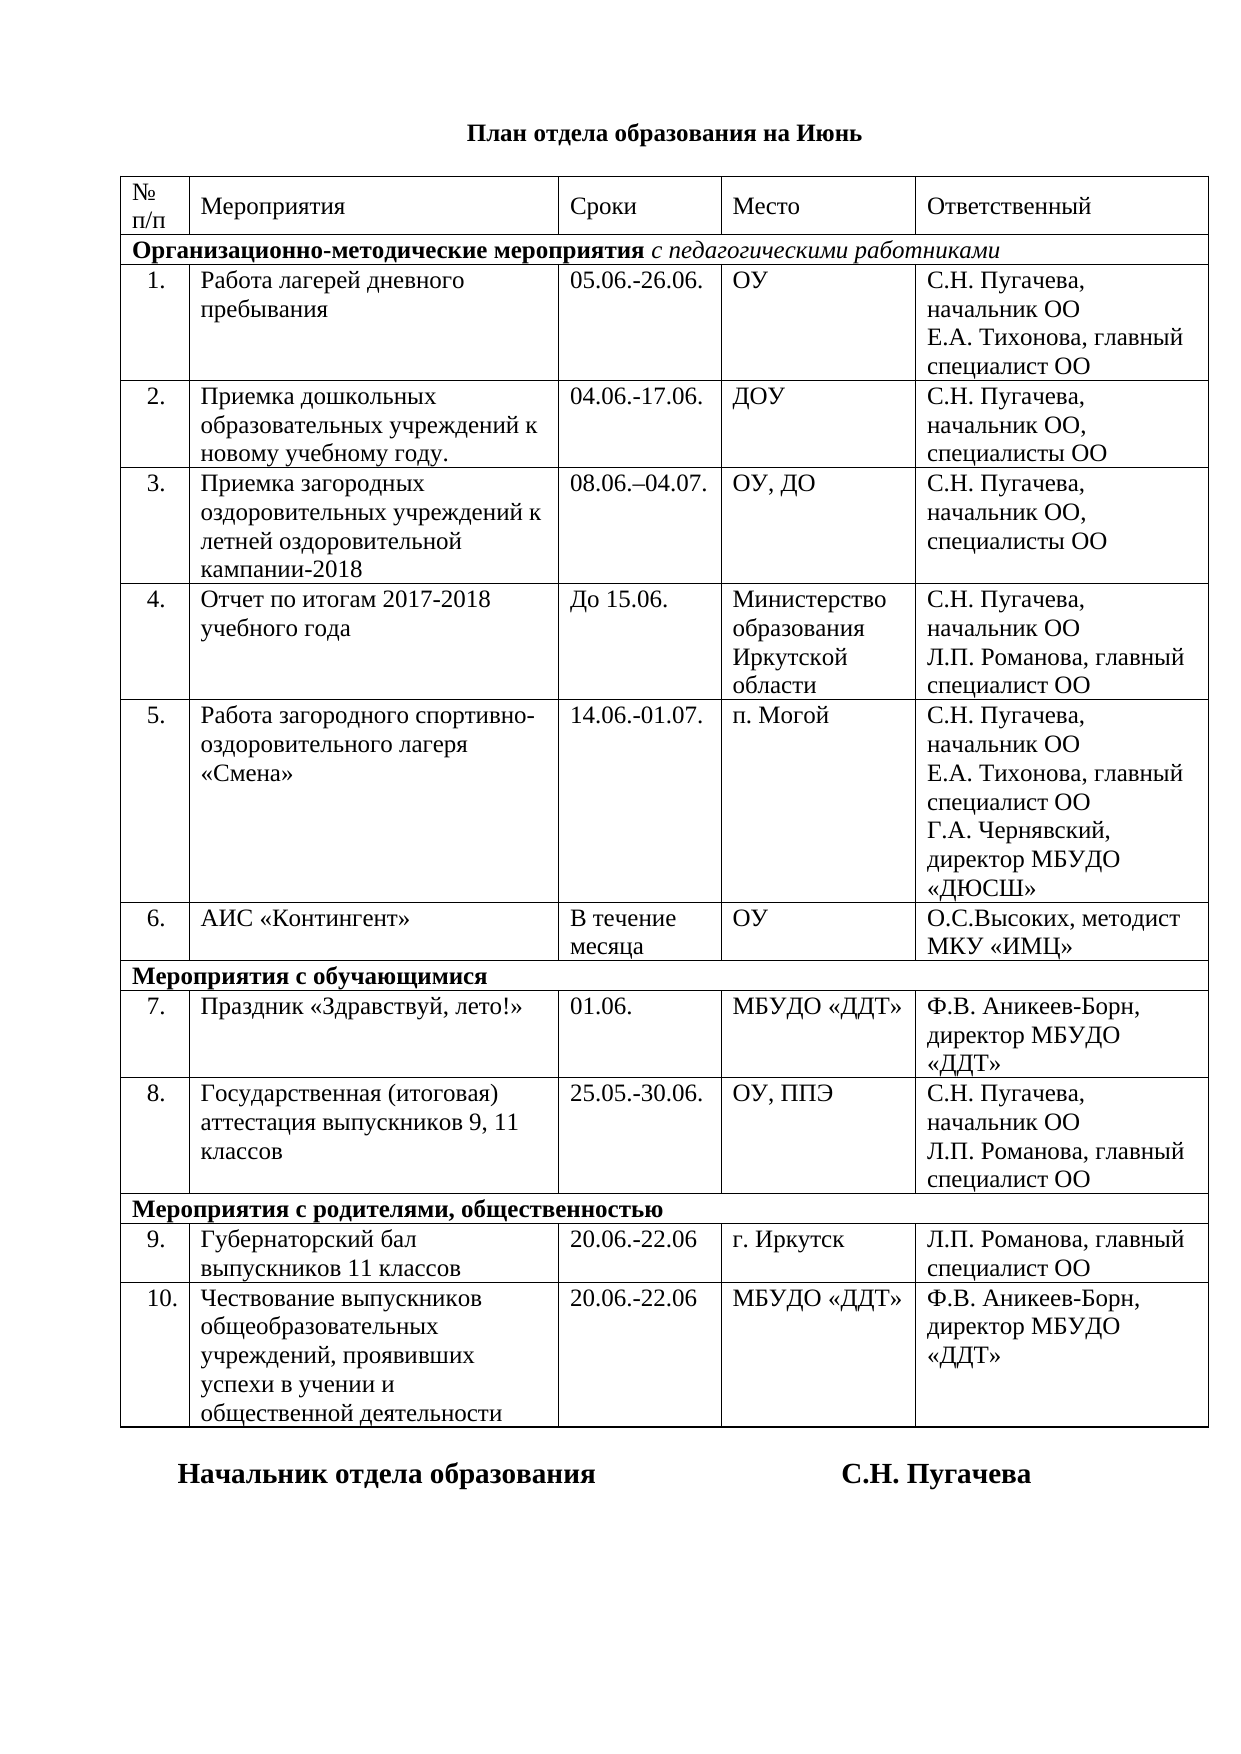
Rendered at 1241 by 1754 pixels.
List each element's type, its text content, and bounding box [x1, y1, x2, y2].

table_header Сроки [559, 177, 721, 234]
table_cell До 15.06. [559, 584, 721, 699]
table_cell [121, 381, 189, 467]
table_cell Работа лагерей дневного пребывания [190, 265, 558, 380]
table_cell [121, 1283, 189, 1426]
table_cell 20.06.-22.06 [559, 1224, 721, 1282]
table_cell Организационно-методические мероприятия с педагогическими работниками [121, 235, 1208, 264]
table_cell С.Н. Пугачева, начальник ОО Е.А. Тихонова, главный специалист ОО [916, 265, 1208, 380]
table_cell г. Иркутск [722, 1224, 915, 1282]
table_cell Губернаторский бал выпускников 11 классов [190, 1224, 558, 1282]
table_cell п. Могой [722, 700, 915, 902]
table_cell 25.05.-30.06. [559, 1078, 721, 1193]
table_cell Мероприятия с обучающимися [121, 961, 1208, 990]
table_cell ДОУ [722, 381, 915, 467]
table_cell ОУ [722, 903, 915, 960]
table_cell [121, 468, 189, 583]
table_header Место [722, 177, 915, 234]
table_cell [121, 1078, 189, 1193]
table_cell АИС «Контингент» [190, 903, 558, 960]
table_cell О.С.Высоких, методист МКУ «ИМЦ» [916, 903, 1208, 960]
table_cell МБУДО «ДДТ» [722, 1283, 915, 1426]
table_cell 04.06.-17.06. [559, 381, 721, 467]
table_cell ОУ [722, 265, 915, 380]
table_cell 20.06.-22.06 [559, 1283, 721, 1426]
table_header № п/п [121, 177, 189, 234]
table_cell [121, 265, 189, 380]
table_cell С.Н. Пугачева, начальник ОО Л.П. Романова, главный специалист ОО [916, 1078, 1208, 1193]
table_cell Работа загородного спортивно-оздоровительного лагеря «Смена» [190, 700, 558, 902]
table_cell Праздник «Здравствуй, лето!» [190, 991, 558, 1077]
table_cell Государственная (итоговая) аттестация выпускников 9, 11 классов [190, 1078, 558, 1193]
table_cell [121, 903, 189, 960]
table_cell Отчет по итогам 2017-2018 учебного года [190, 584, 558, 699]
table_cell ОУ, ДО [722, 468, 915, 583]
table_cell С.Н. Пугачева, начальник ОО Л.П. Романова, главный специалист ОО [916, 584, 1208, 699]
table_cell МБУДО «ДДТ» [722, 991, 915, 1077]
table_cell Ф.В. Аникеев-Борн, директор МБУДО «ДДТ» [916, 991, 1208, 1077]
table_cell [121, 700, 189, 902]
table_cell Мероприятия с родителями, общественностью [121, 1194, 1208, 1223]
table_cell Л.П. Романова, главный специалист ОО [916, 1224, 1208, 1282]
table_cell 08.06.–04.07. [559, 468, 721, 583]
table_cell Министерство образования Иркутской области [722, 584, 915, 699]
table_cell 14.06.-01.07. [559, 700, 721, 902]
table_cell С.Н. Пугачева, начальник ОО, специалисты ОО [916, 468, 1208, 583]
table_cell Приемка дошкольных образовательных учреждений к новому учебному году. [190, 381, 558, 467]
table_cell С.Н. Пугачева, начальник ОО, специалисты ОО [916, 381, 1208, 467]
table_cell ОУ, ППЭ [722, 1078, 915, 1193]
table_cell С.Н. Пугачева, начальник ОО Е.А. Тихонова, главный специалист ОО Г.А. Чернявский, директор МБУДО «ДЮСШ» [916, 700, 1208, 902]
table_header Ответственный [916, 177, 1208, 234]
table_cell Ф.В. Аникеев-Борн, директор МБУДО «ДДТ» [916, 1283, 1208, 1426]
table_cell 01.06. [559, 991, 721, 1077]
table_cell [121, 991, 189, 1077]
table_header Мероприятия [190, 177, 558, 234]
text План отдела образования на Июнь [177, 118, 1152, 147]
table_cell [121, 584, 189, 699]
table_cell Приемка загородных оздоровительных учреждений к летней оздоровительной кампании-2018 [190, 468, 558, 583]
table_cell 05.06.-26.06. [559, 265, 721, 380]
table_cell [121, 1224, 189, 1282]
table_cell Чествование выпускников общеобразовательных учреждений, проявивших успехи в учении и общественной деятельности [190, 1283, 558, 1426]
text Начальник отдела образования С.Н. Пугачева [177, 1456, 1152, 1490]
table_cell В течение месяца [559, 903, 721, 960]
